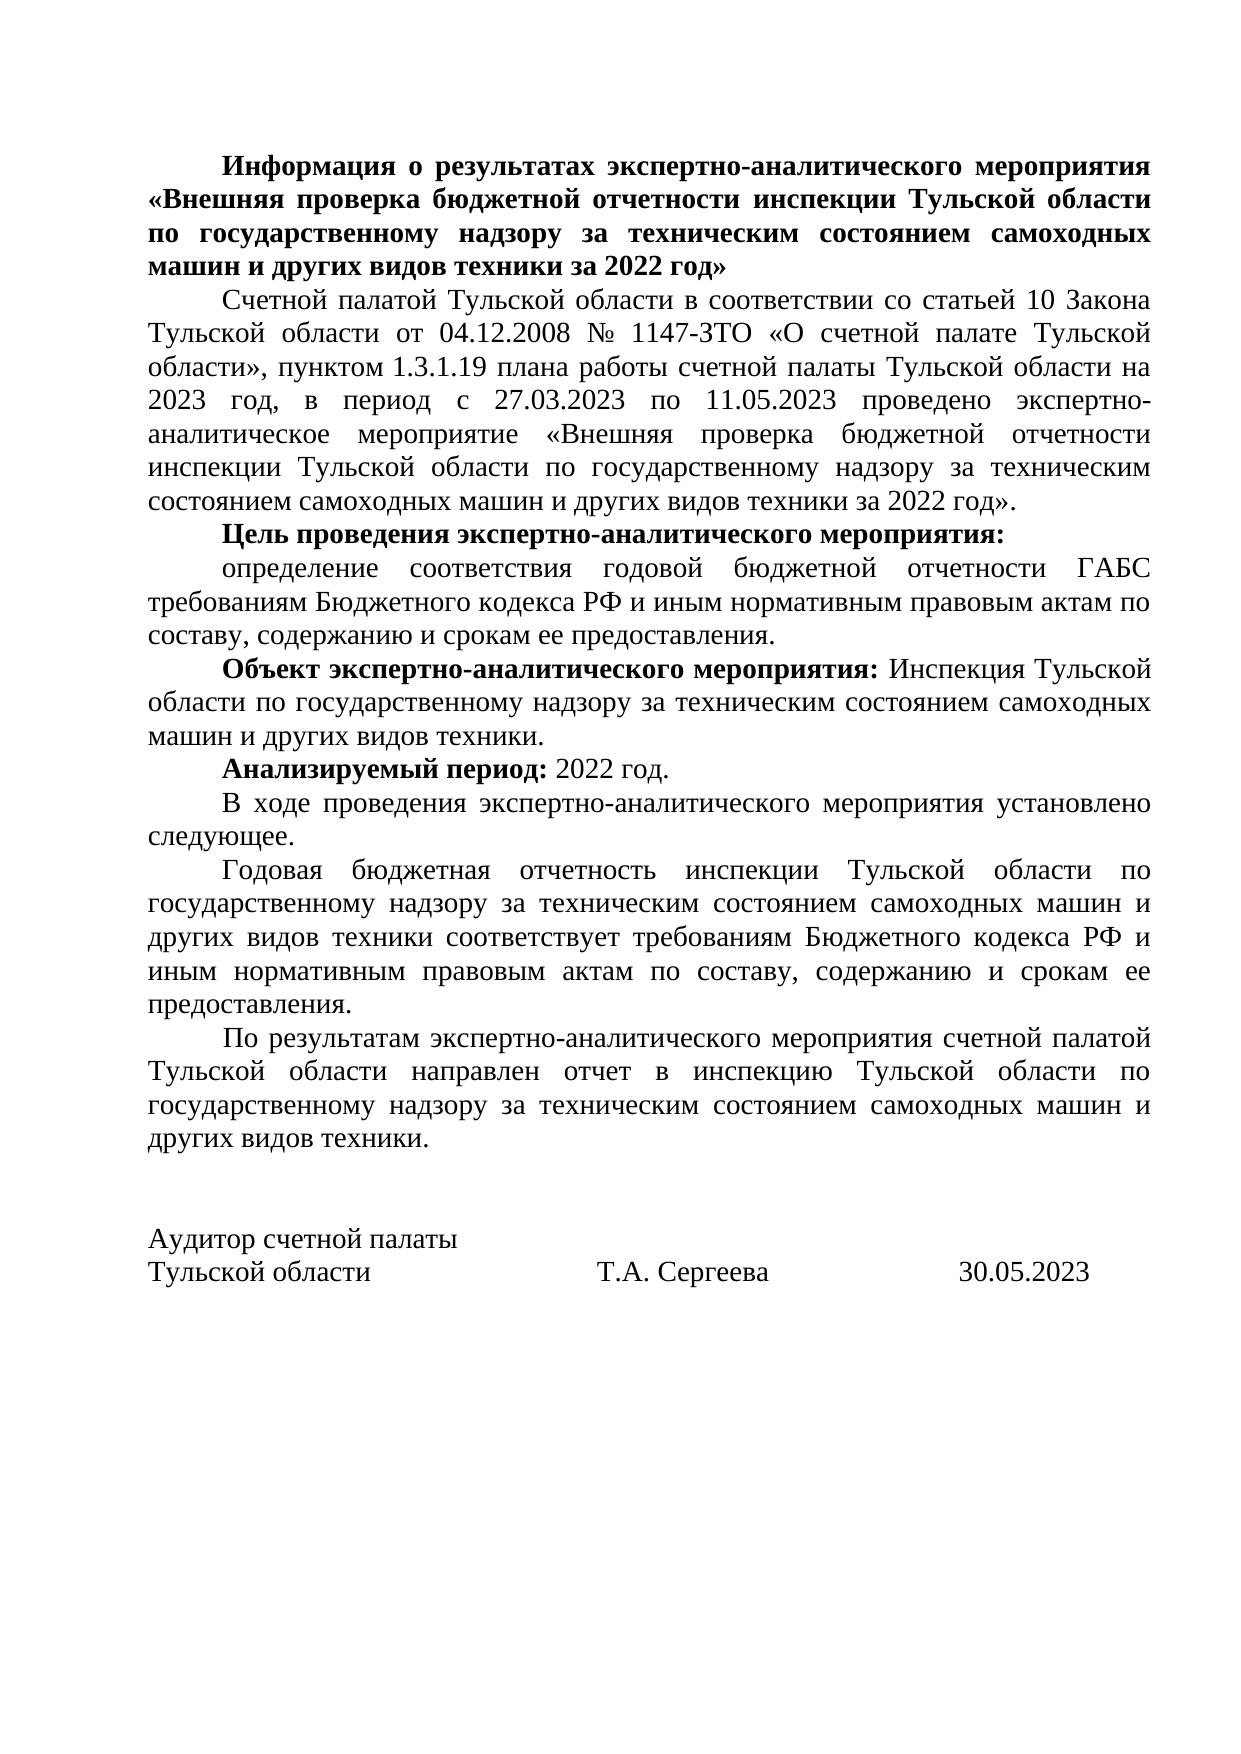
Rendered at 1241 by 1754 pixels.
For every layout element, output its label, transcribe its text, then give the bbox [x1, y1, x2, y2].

text Аудитор счетной палаты [148, 1221, 1152, 1254]
text В ходе проведения экспертно-аналитического мероприятия установлено следующее. [148, 785, 1152, 852]
text Счетной палатой Тульской области в соответствии со статьей 10 Закона Тульской области от 04.12.2008 № 1147-ЗТО «О счетной палате Тульской области», пунктом 1.3.1.19 плана работы счетной палаты Тульской области на 2023 год, в период с 27.03.2023 по 11.05.2023 проведено экспертно-аналитическое мероприятие «Внешняя проверка бюджетной отчетности инспекции Тульской области по государственному надзору за техническим состоянием самоходных машин и других видов техники за 2022 год». [148, 282, 1152, 517]
text Анализируемый период: 2022 год. [148, 751, 1152, 785]
text Тульской области Т.А. Сергеева 30.05.2023 [148, 1254, 1152, 1288]
text Информация о результатах экспертно-аналитического мероприятия «Внешняя проверка бюджетной отчетности инспекции Тульской области по государственному надзору за техническим состоянием самоходных машин и других видов техники за 2022 год» [148, 148, 1152, 282]
text Объект экспертно-аналитического мероприятия: Инспекция Тульской области по государственному надзору за техническим состоянием самоходных машин и других видов техники. [148, 651, 1152, 751]
text определение соответствия годовой бюджетной отчетности ГАБС требованиям Бюджетного кодекса РФ и иным нормативным правовым актам по составу, содержанию и срокам ее предоставления. [148, 550, 1152, 651]
text Цель проведения экспертно-аналитического мероприятия: [148, 517, 1152, 550]
text Годовая бюджетная отчетность инспекции Тульской области по государственному надзору за техническим состоянием самоходных машин и других видов техники соответствует требованиям Бюджетного кодекса РФ и иным нормативным правовым актам по составу, содержанию и срокам ее предоставления. [148, 852, 1152, 1020]
text По результатам экспертно-аналитического мероприятия счетной палатой Тульской области направлен отчет в инспекцию Тульской области по государственному надзору за техническим состоянием самоходных машин и других видов техники. [148, 1020, 1152, 1154]
